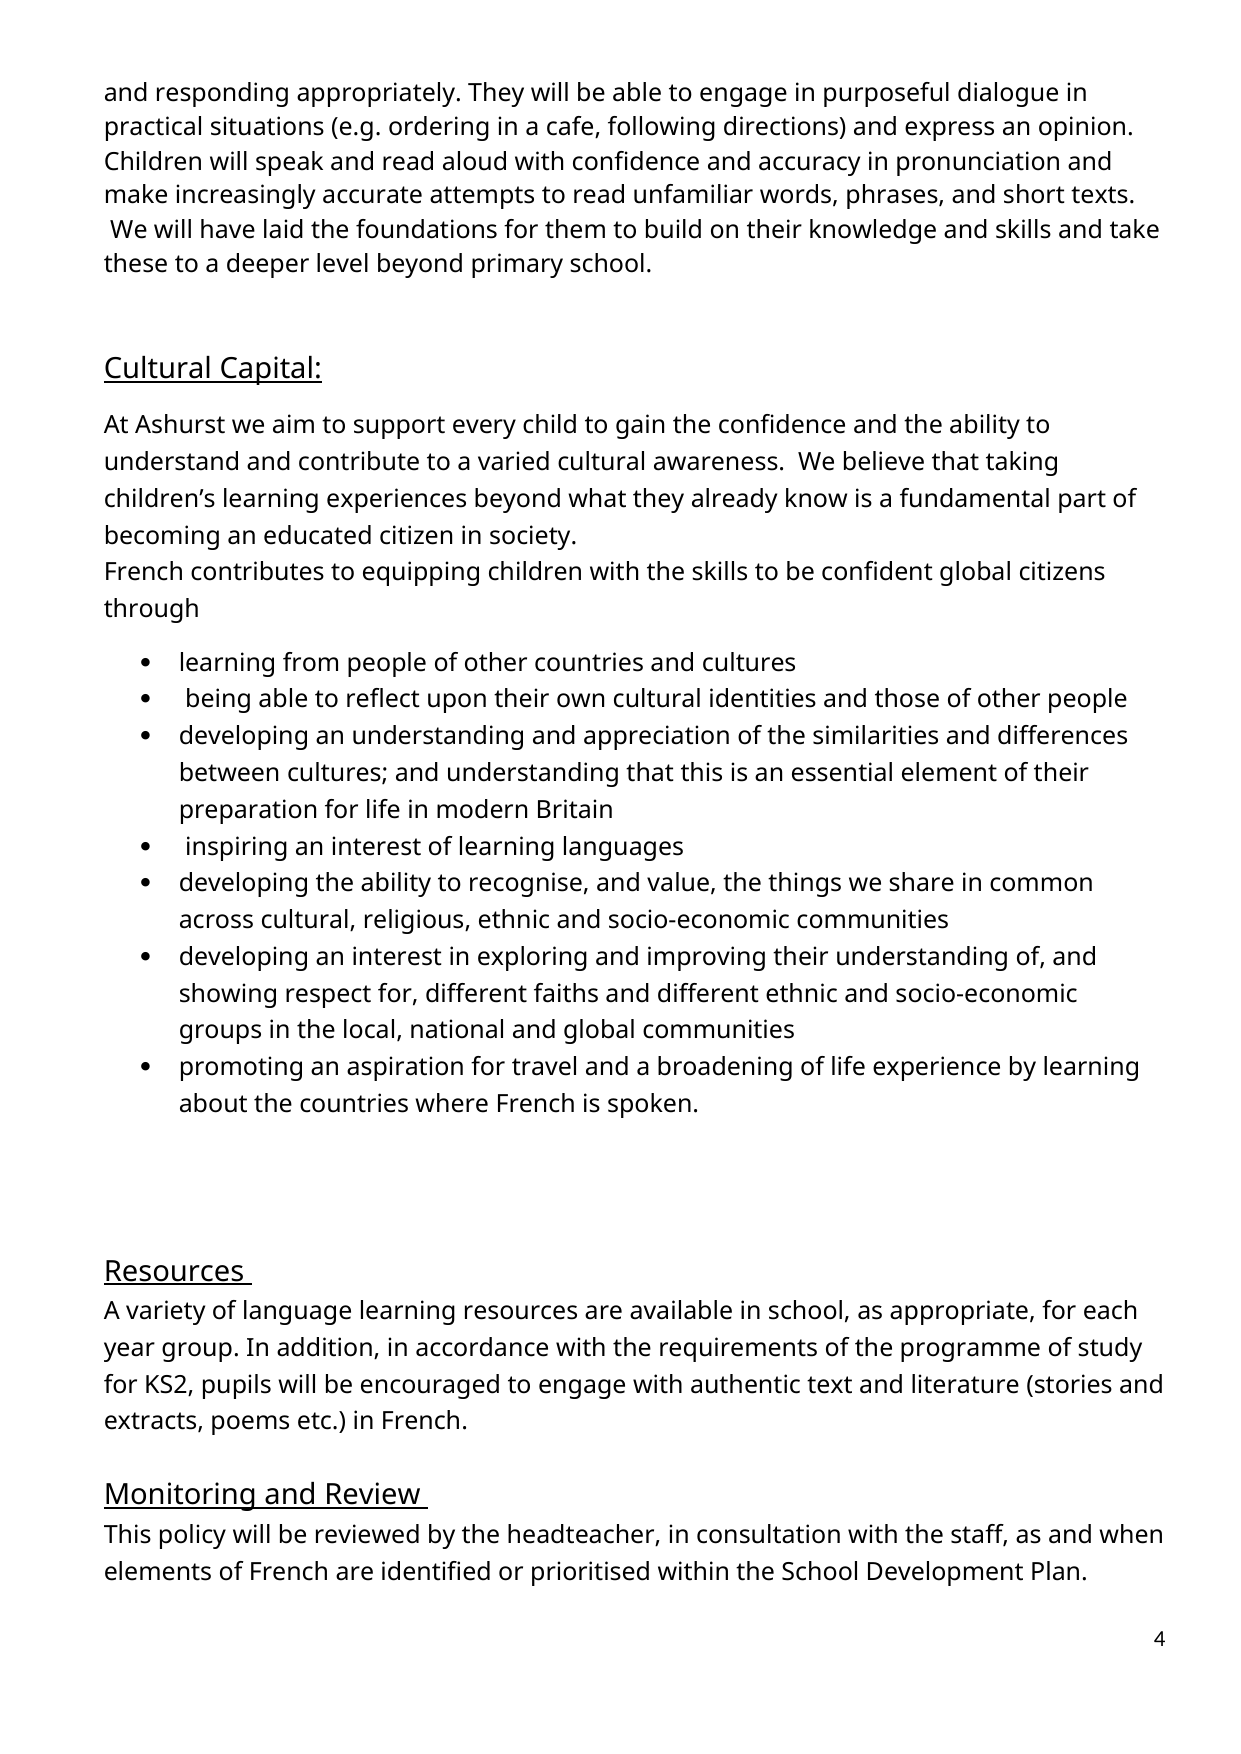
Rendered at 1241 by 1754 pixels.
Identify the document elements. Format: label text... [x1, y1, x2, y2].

text A variety of language learning resources are available in school, as appropriate, for each year group. In addition, in accordance with the requirements of the programme of study for KS2, pupils will be encouraged to engage with authentic text and literature (stories and extracts, poems etc.) in French. [103, 1293, 1165, 1437]
list learning from people of other countries and cultures [141, 644, 1165, 678]
text This policy will be reviewed by the headteacher, in consultation with the staff, as and when elements of French are identified or prioritised within the School Development Plan. [103, 1516, 1165, 1587]
text We will have laid the foundations for them to build on their knowledge and skills and take these to a deeper level beyond primary school. [103, 211, 1165, 279]
list inspiring an interest of learning languages [141, 828, 1165, 862]
text Cultural Capital: [103, 347, 1165, 387]
list being able to reflect upon their own cultural identities and those of other people [141, 681, 1165, 715]
list promoting an aspiration for travel and a broadening of life experience by learning about the countries where French is spoken. [141, 1049, 1165, 1119]
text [103, 75, 1165, 211]
list developing the ability to recognise, and value, the things we share in common across cultural, religious, ethnic and socio-economic communities [141, 865, 1165, 936]
text At Ashurst we aim to support every child to gain the confidence and the ability to understand and contribute to a varied cultural awareness. We believe that taking children’s learning experiences beyond what they already know is a fundamental part of becoming an educated citizen in society. French contributes to equipping children with the skills to be confident global citizens through [103, 407, 1165, 625]
text Resources [103, 1250, 1165, 1289]
list developing an understanding and appreciation of the similarities and differences between cultures; and understanding that this is an essential element of their preparation for life in modern Britain [141, 718, 1165, 825]
text Monitoring and Review [103, 1473, 1165, 1513]
list developing an interest in exploring and improving their understanding of, and showing respect for, different faiths and different ethnic and socio-economic groups in the local, national and global communities [141, 938, 1165, 1046]
